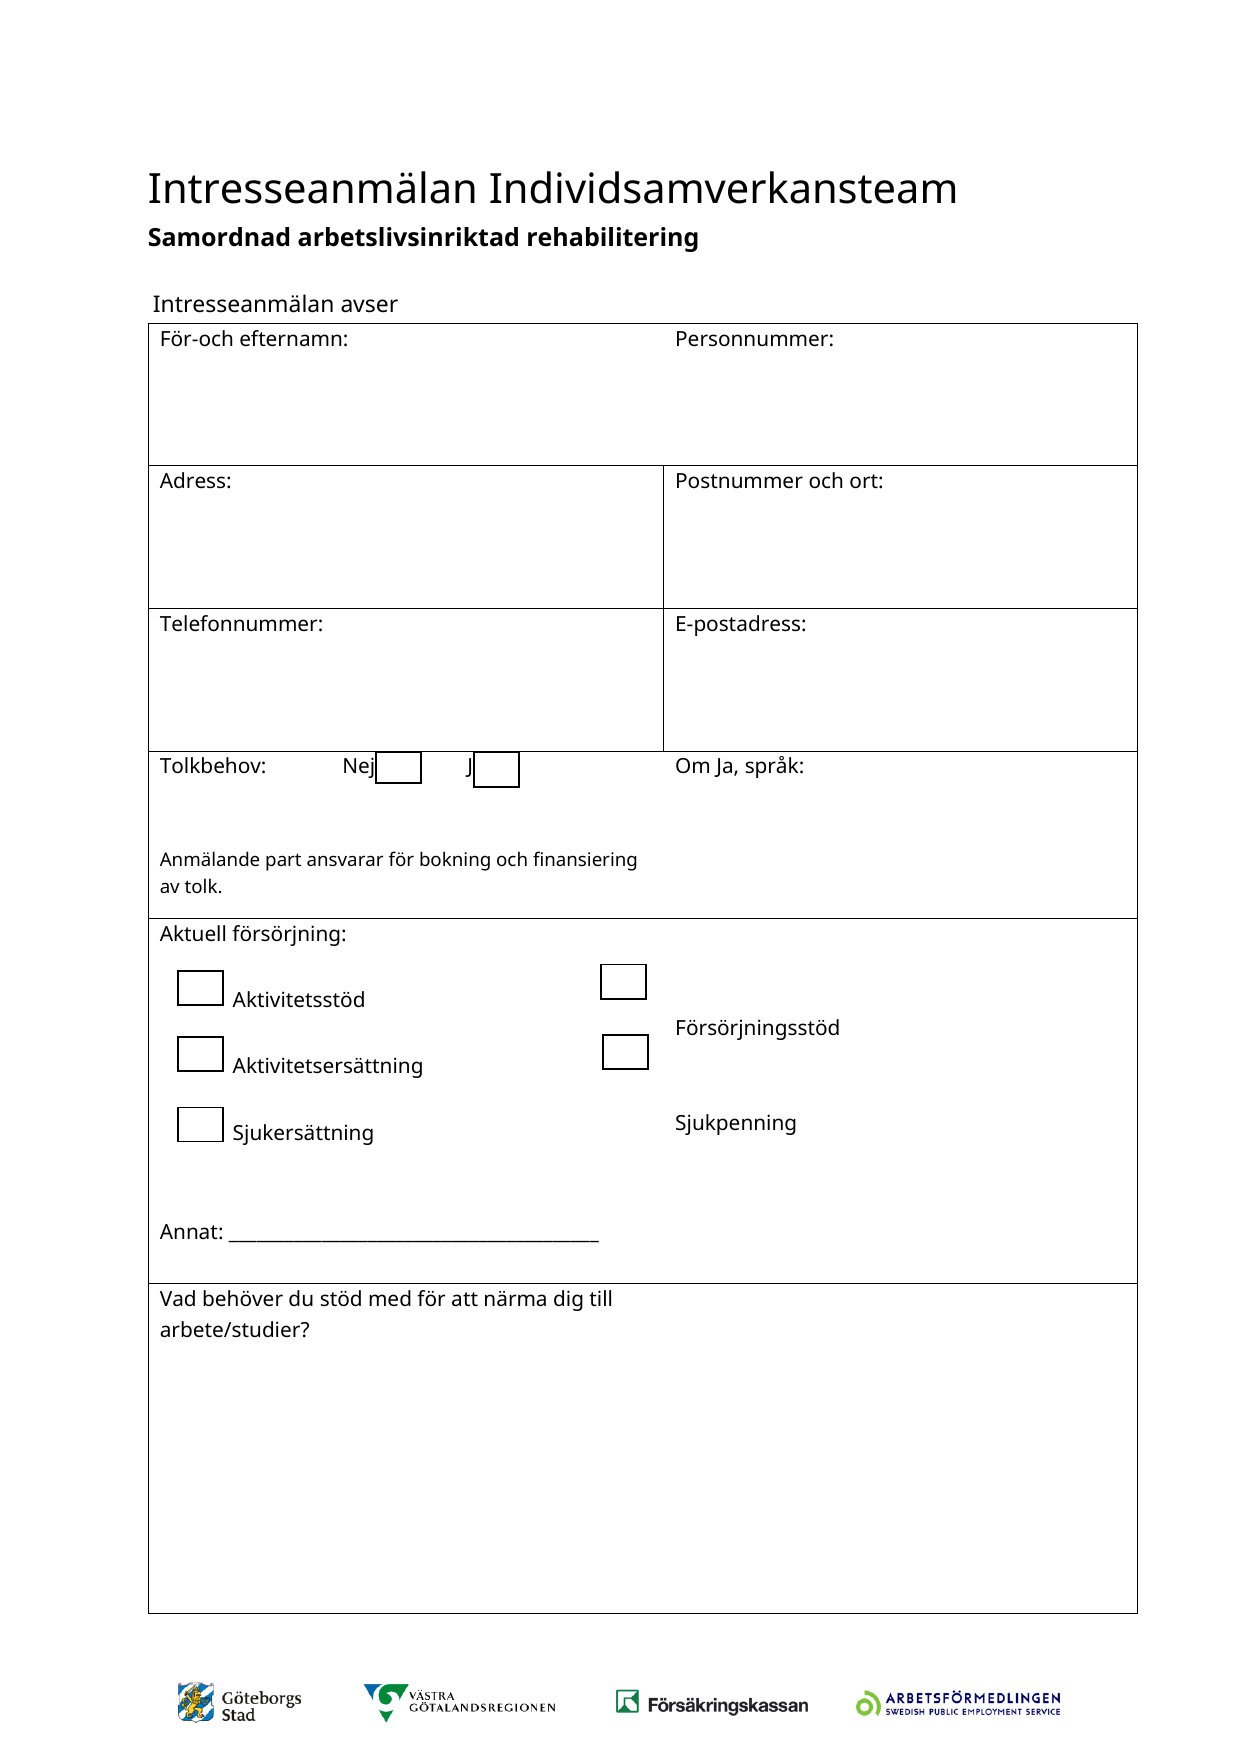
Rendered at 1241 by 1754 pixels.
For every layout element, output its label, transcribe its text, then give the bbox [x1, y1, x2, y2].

table_cell Vad behöver du stöd med för att närma dig till arbete/studier? [149, 1284, 664, 1613]
table_cell Postnummer och ort: [664, 466, 1137, 608]
table_header För-och efternamn: [149, 324, 664, 465]
table_cell Telefonnummer: [149, 609, 663, 751]
table_cell Tolkbehov: Nej Ja Anmälande part ansvarar för bokning och finansiering av tolk. [149, 752, 664, 918]
table_cell E-postadress: [664, 609, 1137, 751]
table_cell Adress: [149, 466, 663, 608]
subtitle Intresseanmälan Individsamverkansteam [148, 159, 1098, 216]
table_cell Försörjningsstöd Sjukpenning [664, 919, 1137, 1283]
picture [127, 1656, 1127, 1750]
table_header Personnummer: [664, 324, 1137, 465]
subtitle Samordnad arbetslivsinriktad rehabilitering [148, 220, 1098, 254]
table_cell [664, 1284, 1137, 1613]
table_cell Om Ja, språk: [664, 752, 1137, 918]
subtitle Intresseanmälan avser [147, 287, 1098, 319]
table_cell Aktuell försörjning: Aktivitetsstöd Aktivitetsersättning Sjukersättning Annat: ________________________________________ [149, 919, 664, 1283]
